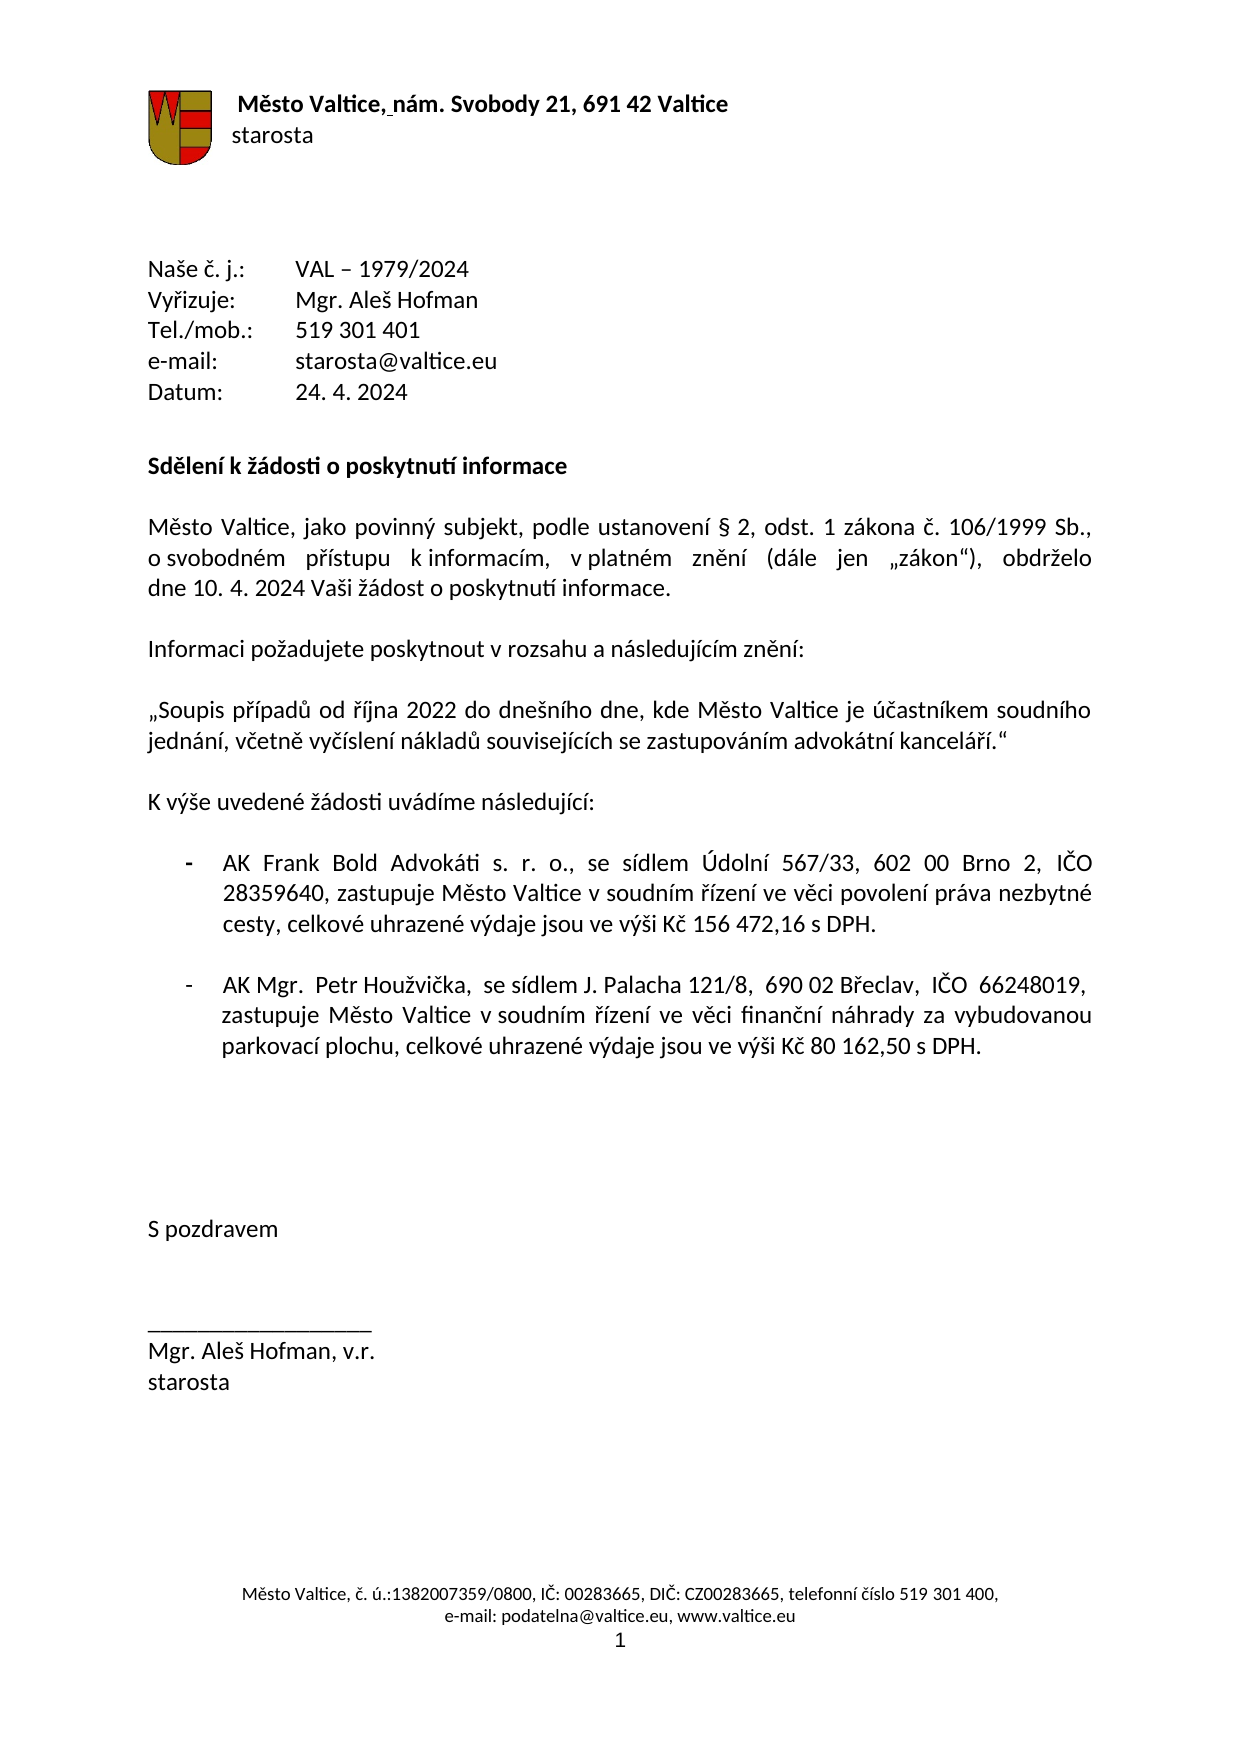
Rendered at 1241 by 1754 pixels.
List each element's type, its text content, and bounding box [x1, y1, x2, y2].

text Informaci požadujete poskytnout v rozsahu a následujícím znění: [148, 633, 1093, 664]
subtitle AK Mgr. Petr Houžvička, se sídlem J. Palacha 121/8, 690 02 Břeclav, IČO 66248019, [185, 969, 1093, 999]
text Mgr. Aleš Hofman, v.r. [148, 1335, 1093, 1366]
text e-mail: starosta@valtice.eu [148, 345, 1093, 376]
text Tel./mob.: 519 301 401 [148, 315, 1093, 345]
picture [147, 90, 213, 165]
text starosta [148, 1366, 1093, 1396]
text Město Valtice, jako povinný subjekt, podle ustanovení § 2, odst. 1 zákona č. 106/1999 Sb., o svobodném přístupu k informacím, v platném znění (dále jen „zákon“), obdrželo dne 10. 4. 2024 Vaši žádost o poskytnutí informace. [148, 511, 1093, 603]
text K výše uvedené žádosti uvádíme následující: [148, 786, 1093, 816]
text starosta [213, 119, 1093, 150]
text Naše č. j.: VAL – 1979/2024 [148, 254, 1093, 284]
text zastupuje Město Valtice v soudním řízení ve věci finanční náhrady za vybudovanou parkovací plochu, celkové uhrazené výdaje jsou ve výši Kč 80 162,50 s DPH. [221, 999, 1093, 1061]
text Sdělení k žádosti o poskytnutí informace [148, 450, 1093, 481]
text Město Valtice, nám. Svobody 21, 691 42 Valtice [148, 89, 1093, 119]
text __________________ [148, 1305, 1093, 1335]
text Datum: 24. 4. 2024 [148, 376, 1093, 406]
list AK Frank Bold Advokáti s. r. o., se sídlem Údolní 567/33, 602 00 Brno 2, IČO 28359640, zastupuje Město Valtice v soudním řízení ve věci povolení práva nezbytné cesty, celkové uhrazené výdaje jsou ve výši Kč 156 472,16 s DPH. [185, 847, 1093, 938]
text „Soupis případů od října 2022 do dnešního dne, kde Město Valtice je účastníkem soudního jednání, včetně vyčíslení nákladů souvisejících se zastupováním advokátní kanceláří.“ [148, 694, 1093, 755]
text S pozdravem [148, 1213, 1093, 1244]
text Vyřizuje: Mgr. Aleš Hofman [148, 284, 1093, 315]
